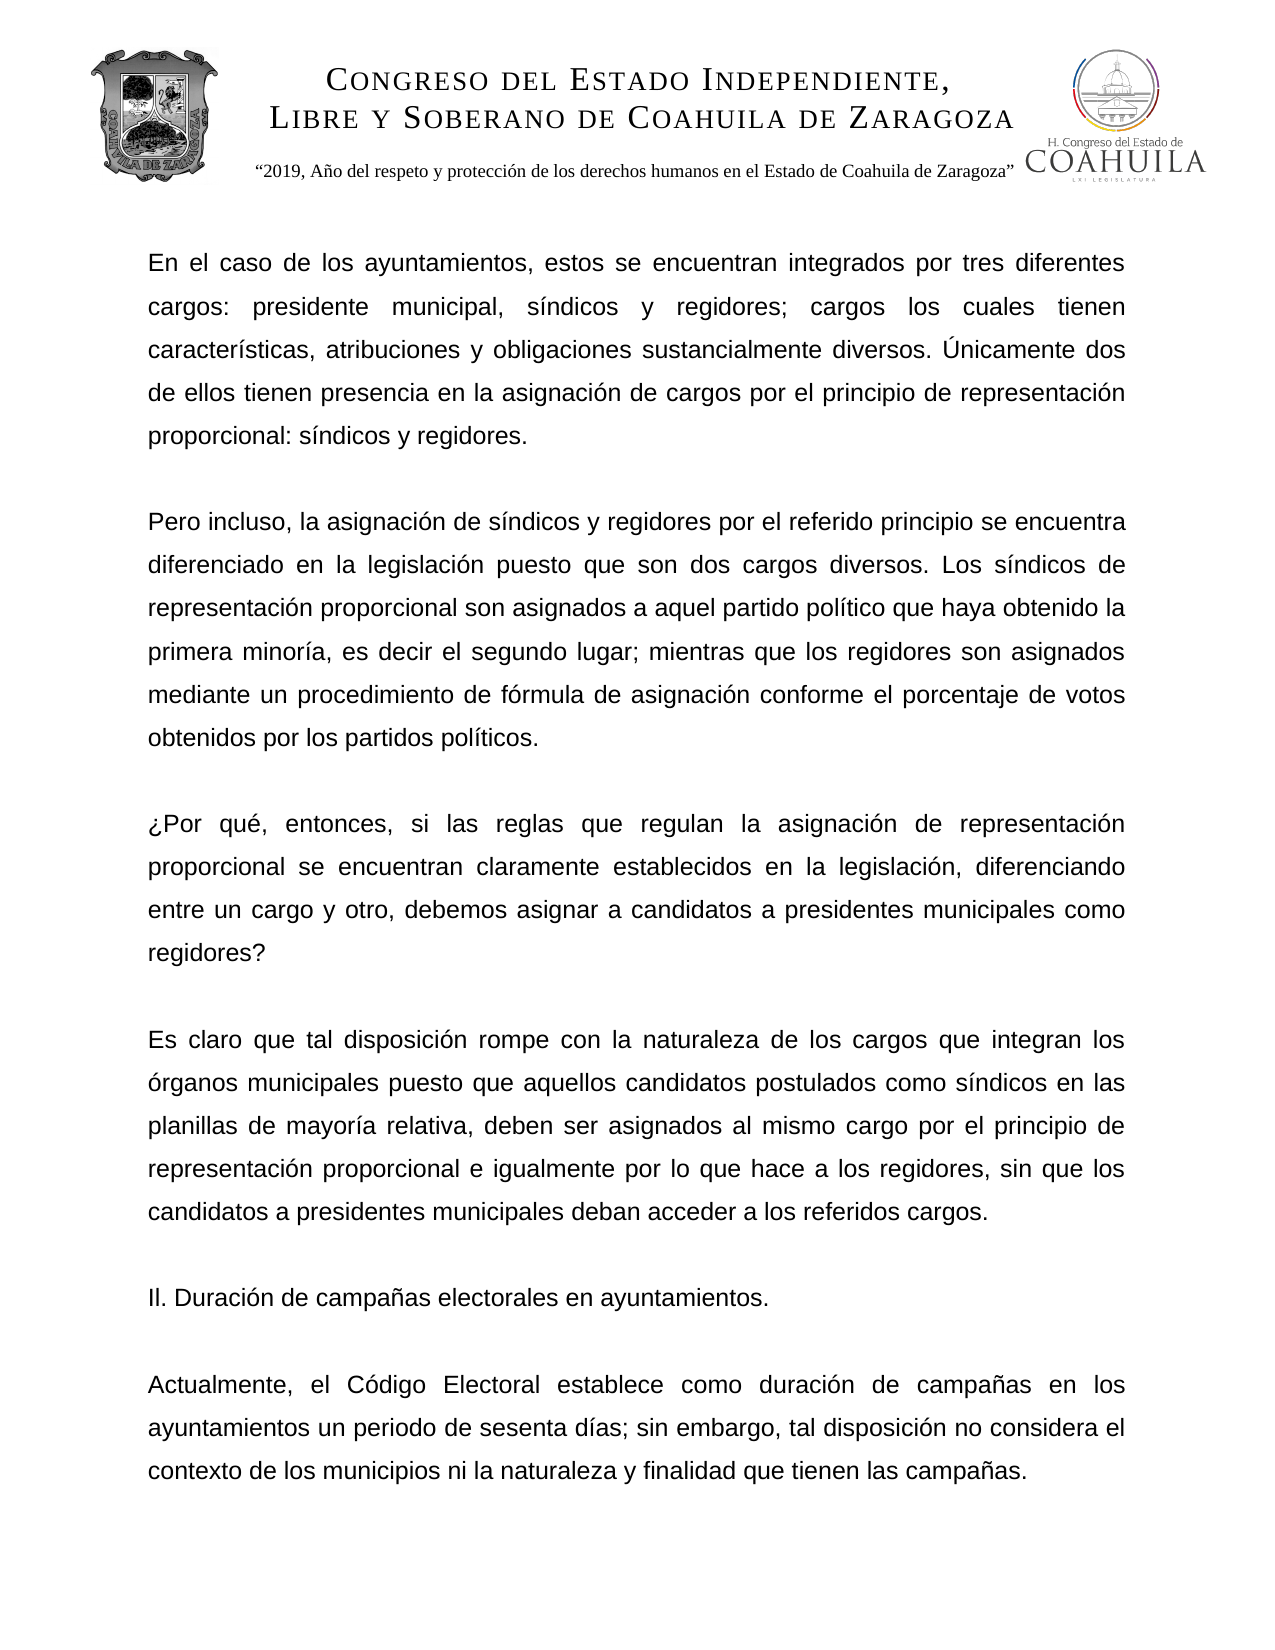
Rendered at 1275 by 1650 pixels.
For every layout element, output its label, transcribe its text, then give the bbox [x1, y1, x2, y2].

text Pero incluso, la asignación de síndicos y regidores por el referido principio se encuentra diferenciado en la legislación puesto que son dos cargos diversos. Los síndicos de representación proporcional son asignados a aquel partido político que haya obtenido la primera minoría, es decir el segundo lugar; mientras que los regidores son asignados mediante un procedimiento de fórmula de asignación conforme el porcentaje de votos obtenidos por los partidos políticos. [148, 507, 1127, 751]
text Il. Duración de campañas electorales en ayuntamientos. [148, 1283, 1127, 1312]
text Actualmente, el Código Electoral establece como duración de campañas en los ayuntamientos un periodo de sesenta días; sin embargo, tal disposición no considera el contexto de los municipios ni la naturaleza y finalidad que tienen las campañas. [148, 1369, 1127, 1484]
text En el caso de los ayuntamientos, estos se encuentran integrados por tres diferentes cargos: presidente municipal, síndicos y regidores; cargos los cuales tienen características, atribuciones y obligaciones sustancialmente diversos. Únicamente dos de ellos tienen presencia en la asignación de cargos por el principio de representación proporcional: síndicos y regidores. [148, 248, 1127, 449]
picture [89, 47, 220, 185]
picture [1022, 48, 1210, 185]
text ¿Por qué, entonces, si las reglas que regulan la asignación de representación proporcional se encuentran claramente establecidos en la legislación, diferenciando entre un cargo y otro, debemos asignar a candidatos a presidentes municipales como regidores? [148, 809, 1127, 967]
text Es claro que tal disposición rompe con la naturaleza de los cargos que integran los órganos municipales puesto que aquellos candidatos postulados como síndicos en las planillas de mayoría relativa, deben ser asignados al mismo cargo por el principio de representación proporcional e igualmente por lo que hace a los regidores, sin que los candidatos a presidentes municipales deban acceder a los referidos cargos. [148, 1024, 1127, 1226]
